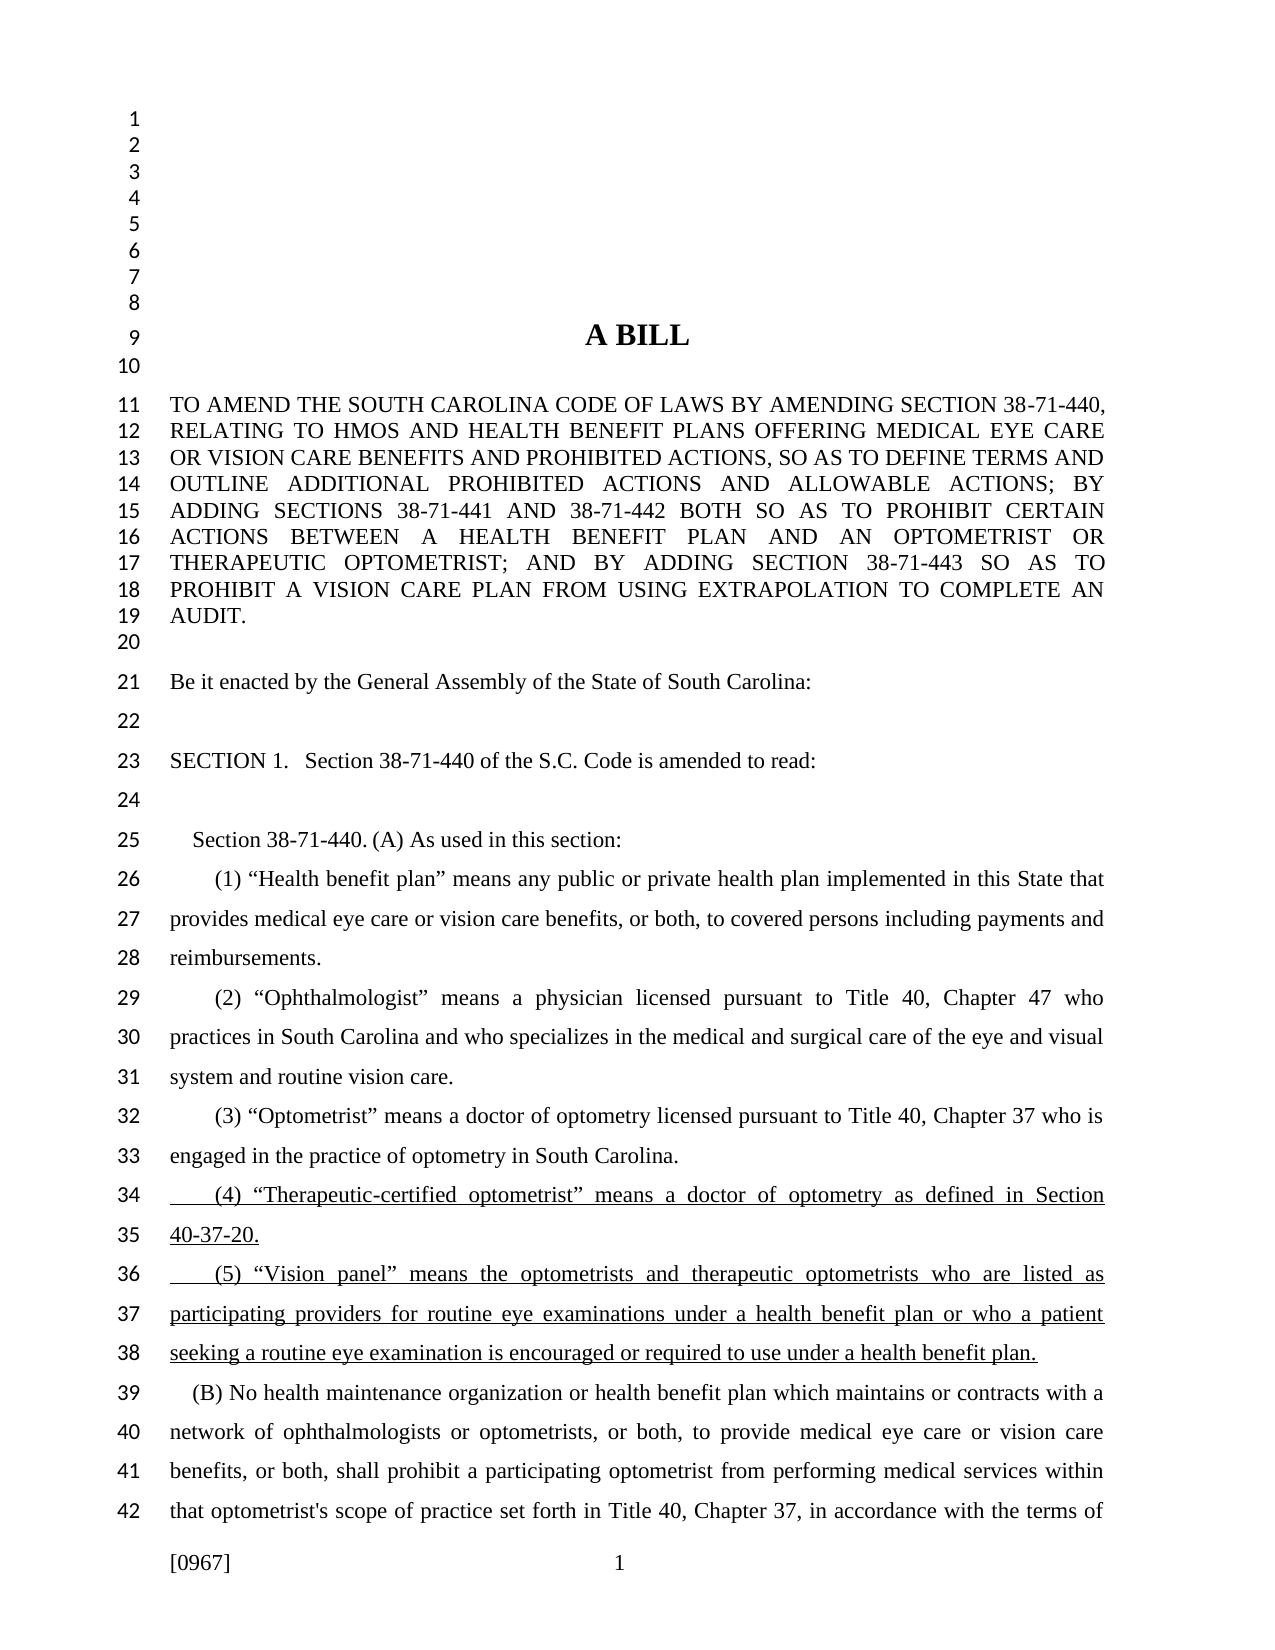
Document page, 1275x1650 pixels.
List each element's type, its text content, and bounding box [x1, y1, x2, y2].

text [169, 1378, 1106, 1523]
text (4) “Therapeutic-certified optometrist” means a doctor of optometry as defined in Section 40‑37‑20. [169, 1181, 1106, 1247]
text Section 38‑71‑440. (A) As used in this section: [169, 826, 1106, 852]
text (3) “Optometrist” means a doctor of optometry licensed pursuant to Title 40, Chapter 37 who is engaged in the practice of optometry in South Carolina. [169, 1102, 1106, 1168]
text (5) “Vision panel” means the optometrists and therapeutic optometrists who are listed as participating providers for routine eye examinations under a health benefit plan or who a patient seeking a routine eye examination is encouraged or required to use under a health benefit plan. [169, 1260, 1106, 1365]
text Be it enacted by the General Assembly of the State of South Carolina: [169, 668, 1106, 694]
text (2) “Ophthalmologist” means a physician licensed pursuant to Title 40, Chapter 47 who practices in South Carolina and who specializes in the medical and surgical care of the eye and visual system and routine vision care. [169, 984, 1106, 1089]
text (1) “Health benefit plan” means any public or private health plan implemented in this State that provides medical eye care or vision care benefits, or both, to covered persons including payments and reimbursements. [169, 865, 1106, 971]
text A bill [169, 316, 1106, 352]
text SECTION 1. Section 38‑71‑440 of the S.C. Code is amended to read: [169, 747, 1106, 773]
